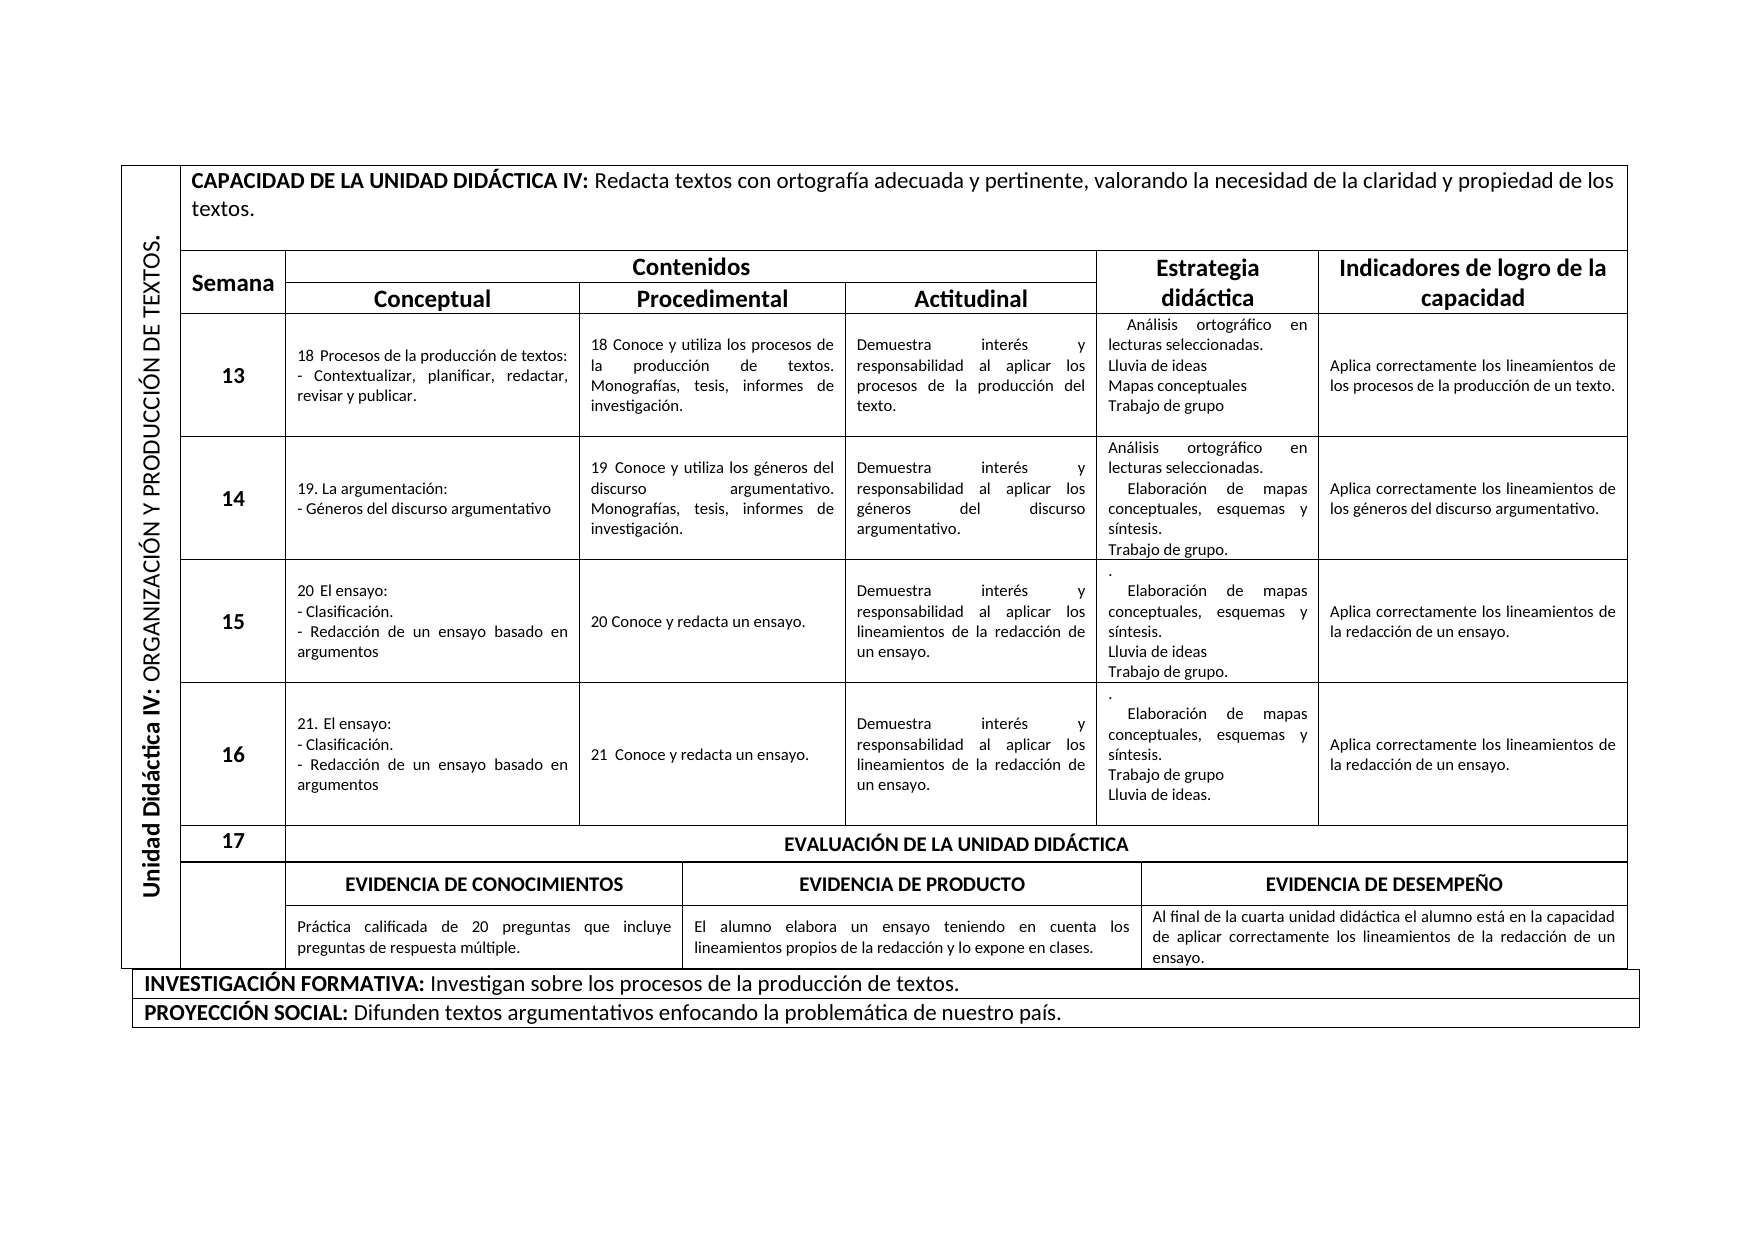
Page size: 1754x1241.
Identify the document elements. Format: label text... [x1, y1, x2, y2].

table_cell EVIDENCIA DE DESEMPEÑO [1142, 863, 1627, 905]
table_cell Estrategia didáctica [1097, 251, 1318, 313]
table_cell Análisis ortográfico en lecturas seleccionadas. Lluvia de ideas Mapas conceptuales Trabajo de grupo [1097, 314, 1318, 436]
table_cell Aplica correctamente los lineamientos de los procesos de la producción de un texto. [1319, 314, 1627, 436]
table_cell Aplica correctamente los lineamientos de los géneros del discurso argumentativo. [1319, 437, 1627, 559]
table_cell 18 Conoce y utiliza los procesos de la producción de textos. Monografías, tesis, informes de investigación. [580, 314, 845, 436]
table_cell Actitudinal [846, 283, 1096, 313]
table_cell PROYECCIÓN SOCIAL: Difunden textos argumentativos enfocando la problemática de nuestro país. [133, 999, 1639, 1027]
table_header CAPACIDAD DE LA UNIDAD DIDÁCTICA IV: Redacta textos con ortografía adecuada y pertinente, valorando la necesidad de la claridad y propiedad de los textos. [181, 166, 1627, 250]
table_cell EVALUACIÓN DE LA UNIDAD DIDÁCTICA [286, 826, 1627, 861]
table_cell Demuestra interés y responsabilidad al aplicar los lineamientos de la redacción de un ensayo. [846, 560, 1096, 682]
table_cell Conceptual [286, 283, 579, 313]
table_cell 17 [181, 826, 285, 861]
table_cell Semana [181, 251, 285, 313]
table_cell 21 Conoce y redacta un ensayo. [580, 683, 845, 825]
table_cell 19. La argumentación: - Géneros del discurso argumentativo [286, 437, 579, 559]
table_header Unidad Didáctica IV: ORGANIZACIÓN Y PRODUCCIÓN DE TEXTOS. [122, 166, 180, 967]
table_cell 15 [181, 560, 285, 682]
table_cell . Elaboración de mapas conceptuales, esquemas y síntesis. Trabajo de grupo Lluvia de ideas. [1097, 683, 1318, 825]
table_cell [181, 863, 285, 967]
table_cell Análisis ortográfico en lecturas seleccionadas. Elaboración de mapas conceptuales, esquemas y síntesis. Trabajo de grupo. [1097, 437, 1318, 559]
table_cell 14 [181, 437, 285, 559]
table_cell 21. El ensayo: - Clasificación. - Redacción de un ensayo basado en argumentos [286, 683, 579, 825]
table_cell Contenidos [286, 251, 1096, 282]
table_cell . Elaboración de mapas conceptuales, esquemas y síntesis. Lluvia de ideas Trabajo de grupo. [1097, 560, 1318, 682]
table_cell 19 Conoce y utiliza los géneros del discurso argumentativo. Monografías, tesis, informes de investigación. [580, 437, 845, 559]
table_cell Procedimental [580, 283, 845, 313]
table_cell EVIDENCIA DE CONOCIMIENTOS [286, 863, 682, 905]
table_cell 20 Conoce y redacta un ensayo. [580, 560, 845, 682]
table_cell Indicadores de logro de la capacidad [1319, 251, 1627, 313]
table_cell 18 Procesos de la producción de textos: - Contextualizar, planificar, redactar, revisar y publicar. [286, 314, 579, 436]
table_cell Demuestra interés y responsabilidad al aplicar los procesos de la producción del texto. [846, 314, 1096, 436]
table_cell EVIDENCIA DE PRODUCTO [683, 863, 1141, 905]
table_cell 20 El ensayo: - Clasificación. - Redacción de un ensayo basado en argumentos [286, 560, 579, 682]
table_cell Aplica correctamente los lineamientos de la redacción de un ensayo. [1319, 683, 1627, 825]
table_cell Aplica correctamente los lineamientos de la redacción de un ensayo. [1319, 560, 1627, 682]
table_header INVESTIGACIÓN FORMATIVA: Investigan sobre los procesos de la producción de textos. [133, 970, 1639, 997]
table_cell Práctica calificada de 20 preguntas que incluye preguntas de respuesta múltiple. [286, 906, 682, 967]
table_cell Demuestra interés y responsabilidad al aplicar los lineamientos de la redacción de un ensayo. [846, 683, 1096, 825]
table_cell Al final de la cuarta unidad didáctica el alumno está en la capacidad de aplicar correctamente los lineamientos de la redacción de un ensayo. [1142, 906, 1627, 967]
table_cell El alumno elabora un ensayo teniendo en cuenta los lineamientos propios de la redacción y lo expone en clases. [683, 906, 1141, 967]
table_cell Demuestra interés y responsabilidad al aplicar los géneros del discurso argumentativo. [846, 437, 1096, 559]
table_cell 16 [181, 683, 285, 825]
table_cell 13 [181, 314, 285, 436]
